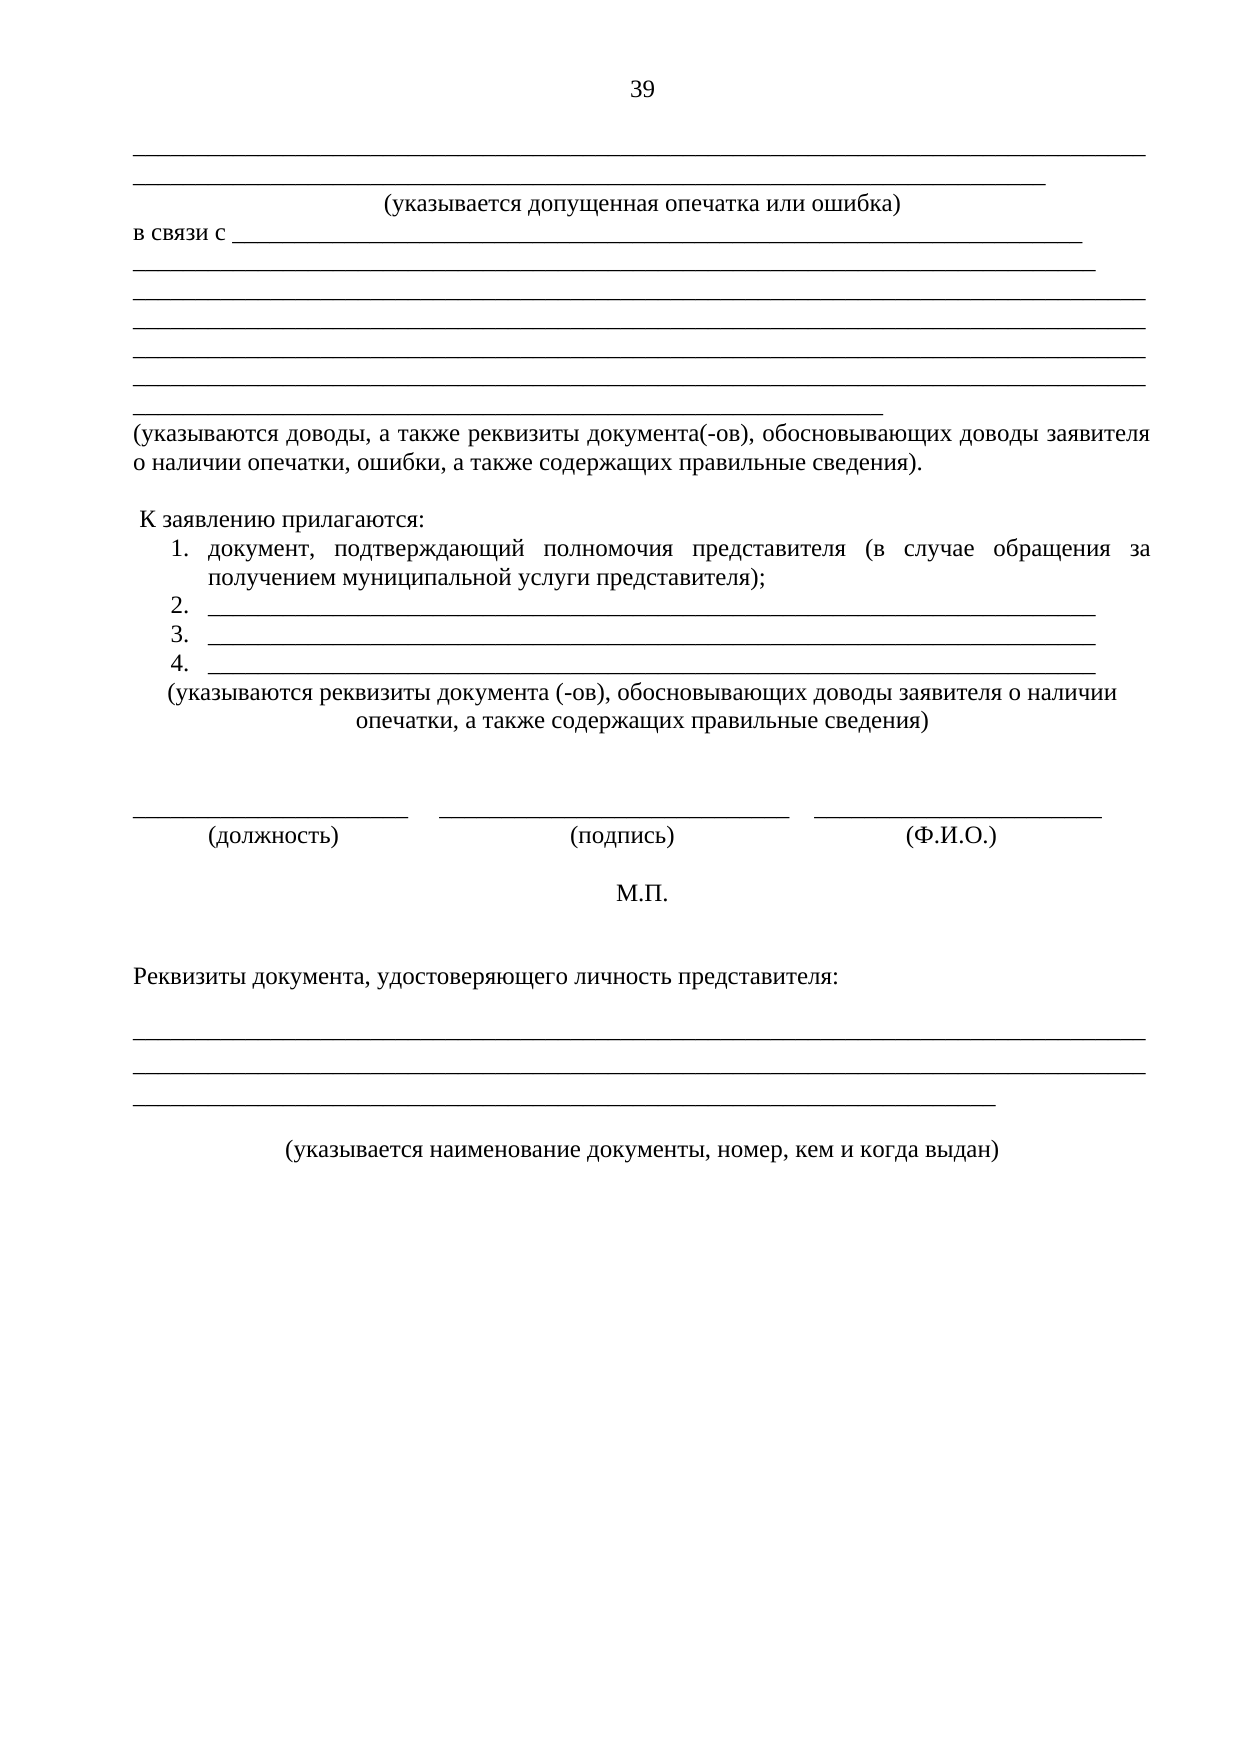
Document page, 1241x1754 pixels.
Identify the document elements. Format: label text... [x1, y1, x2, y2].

text Реквизиты документа, удостоверяющего личность представителя: [133, 961, 1152, 989]
text (должность) (подпись) (Ф.И.О.) [133, 821, 1152, 849]
text (указывается допущенная опечатка или ошибка) [133, 188, 1152, 217]
text М.П. [133, 878, 1152, 907]
text (указываются доводы, а также реквизиты документа(-ов), обосновывающих доводы заявителя о наличии опечатки, ошибки, а также содержащих правильные сведения). [133, 418, 1152, 476]
text в связи с ____________________________________________________________________ [133, 217, 1152, 246]
text _______________________________________________________________________________________________________________________________________________________________________________________________________________________________________ [133, 1014, 1152, 1109]
text ________________________________________________________________________________________________________________________________________________________________________________________________________________________________________________________________________________________________________________________________________________________________________________________________ [133, 274, 1152, 418]
text _____________________________________________________________________________ [133, 246, 1152, 274]
list _______________________________________________________________________ [170, 619, 1152, 648]
text __________________________________________________________________________________________________________________________________________________________ [133, 131, 1152, 188]
text (указываются реквизиты документа (-ов), обосновывающих доводы заявителя о наличии опечатки, а также содержащих правильные сведения) [133, 677, 1152, 734]
list _______________________________________________________________________ [170, 591, 1152, 619]
list документ, подтверждающий полномочия представителя (в случае обращения за получением муниципальной услуги представителя); [170, 533, 1152, 591]
list _______________________________________________________________________ [170, 648, 1152, 677]
text К заявлению прилагаются: [133, 504, 1152, 533]
text (указывается наименование документы, номер, кем и когда выдан) [133, 1134, 1152, 1163]
text ______________________ ____________________________ _______________________ [133, 792, 1152, 821]
